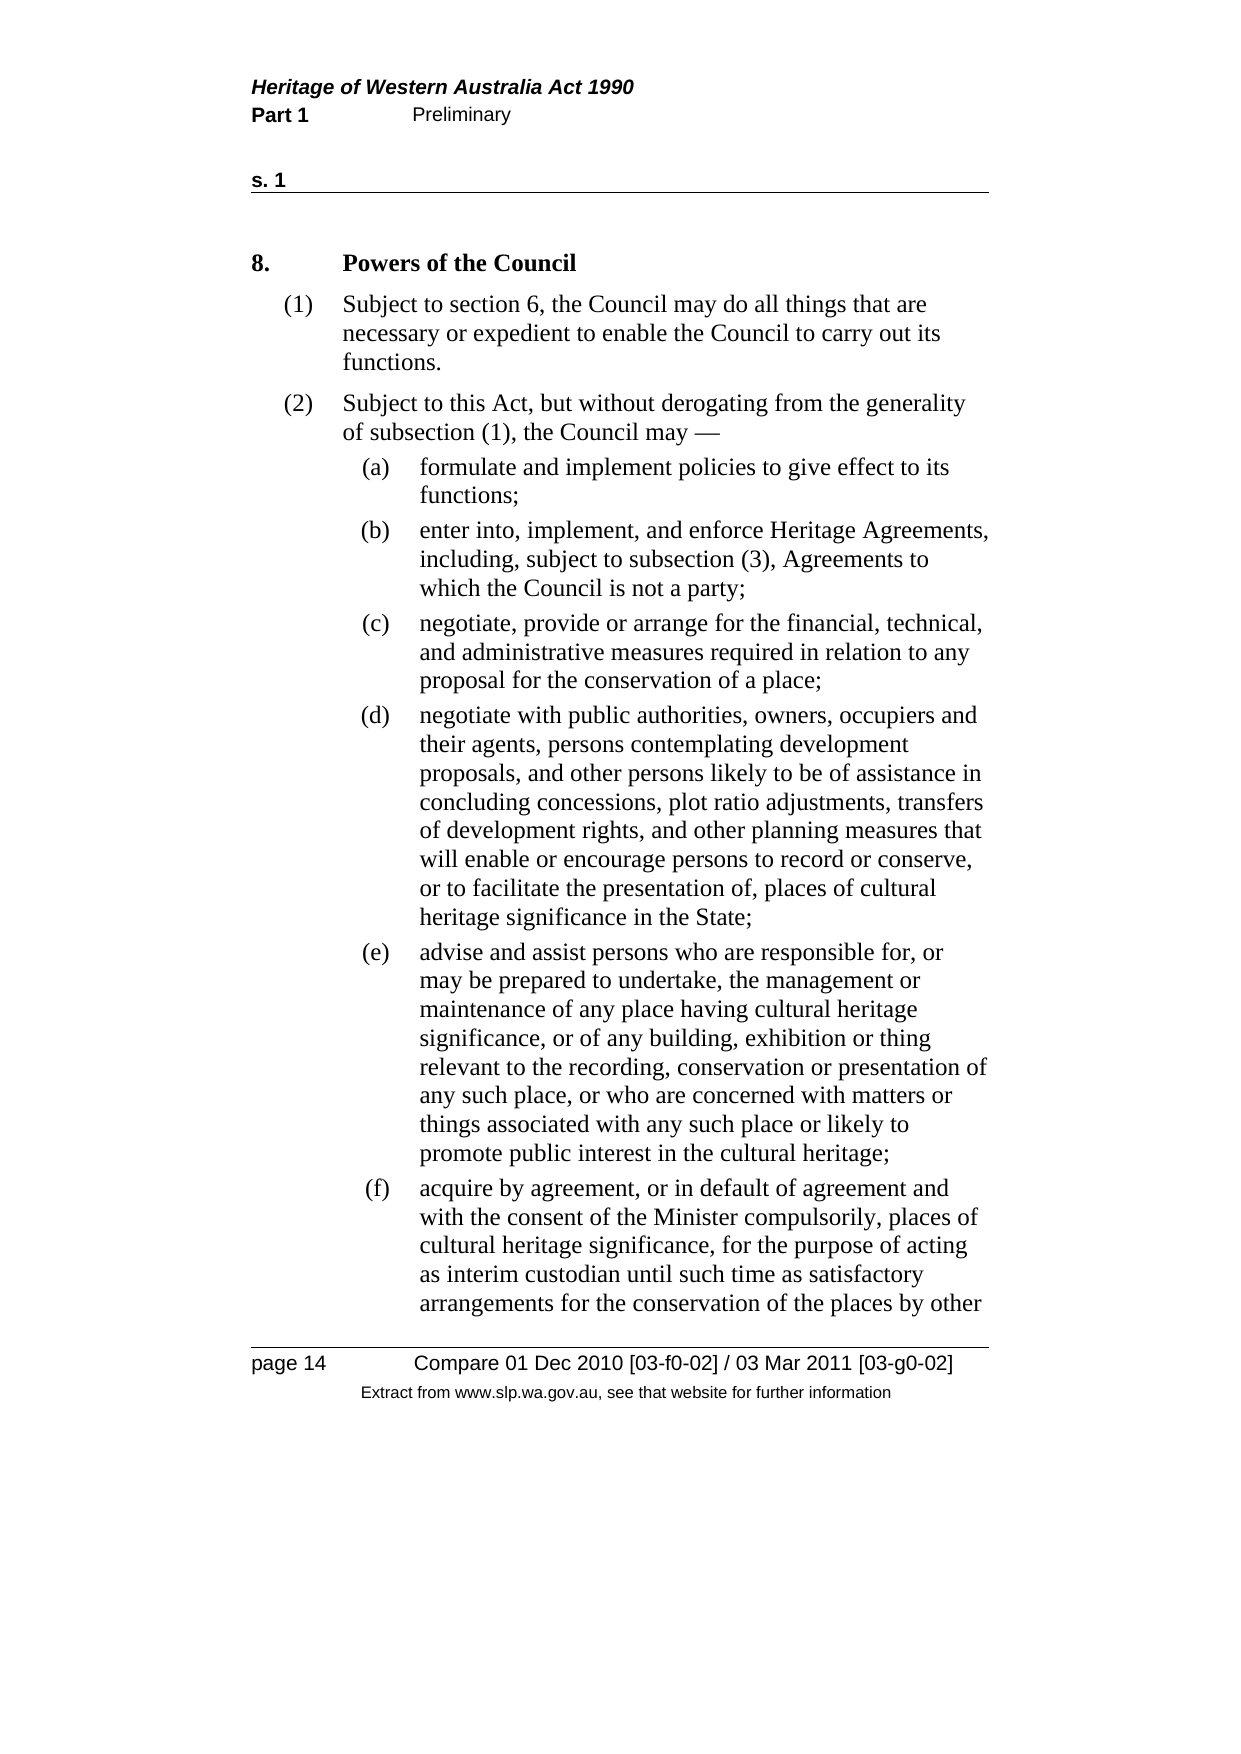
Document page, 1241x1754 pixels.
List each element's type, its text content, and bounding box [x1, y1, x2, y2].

text (1) Subject to section 6, the Council may do all things that are necessary or expedient to enable the Council to carry out its functions. [251, 289, 989, 376]
text (a) formulate and implement policies to give effect to its functions; [251, 452, 989, 509]
text (b) enter into, implement, and enforce Heritage Agreements, including, subject to subsection (3), Agreements to which the Council is not a party; [251, 516, 989, 602]
text (2) Subject to this Act, but without derogating from the generality of subsection (1), the Council may — [251, 388, 989, 446]
subtitle 8. Powers of the Council [251, 248, 989, 277]
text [251, 1173, 989, 1317]
text (d) negotiate with public authorities, owners, occupiers and their agents, persons contemplating development proposals, and other persons likely to be of assistance in concluding concessions, plot ratio adjustments, transfers of development rights, and other planning measures that will enable or encourage persons to record or conserve, or to facilitate the presentation of, places of cultural heritage significance in the State; [251, 701, 989, 931]
text (e) advise and assist persons who are responsible for, or may be prepared to undertake, the management or maintenance of any place having cultural heritage significance, or of any building, exhibition or thing relevant to the recording, conservation or presentation of any such place, or who are concerned with matters or things associated with any such place or likely to promote public interest in the cultural heritage; [251, 937, 989, 1167]
text (c) negotiate, provide or arrange for the financial, technical, and administrative measures required in relation to any proposal for the conservation of a place; [251, 608, 989, 694]
